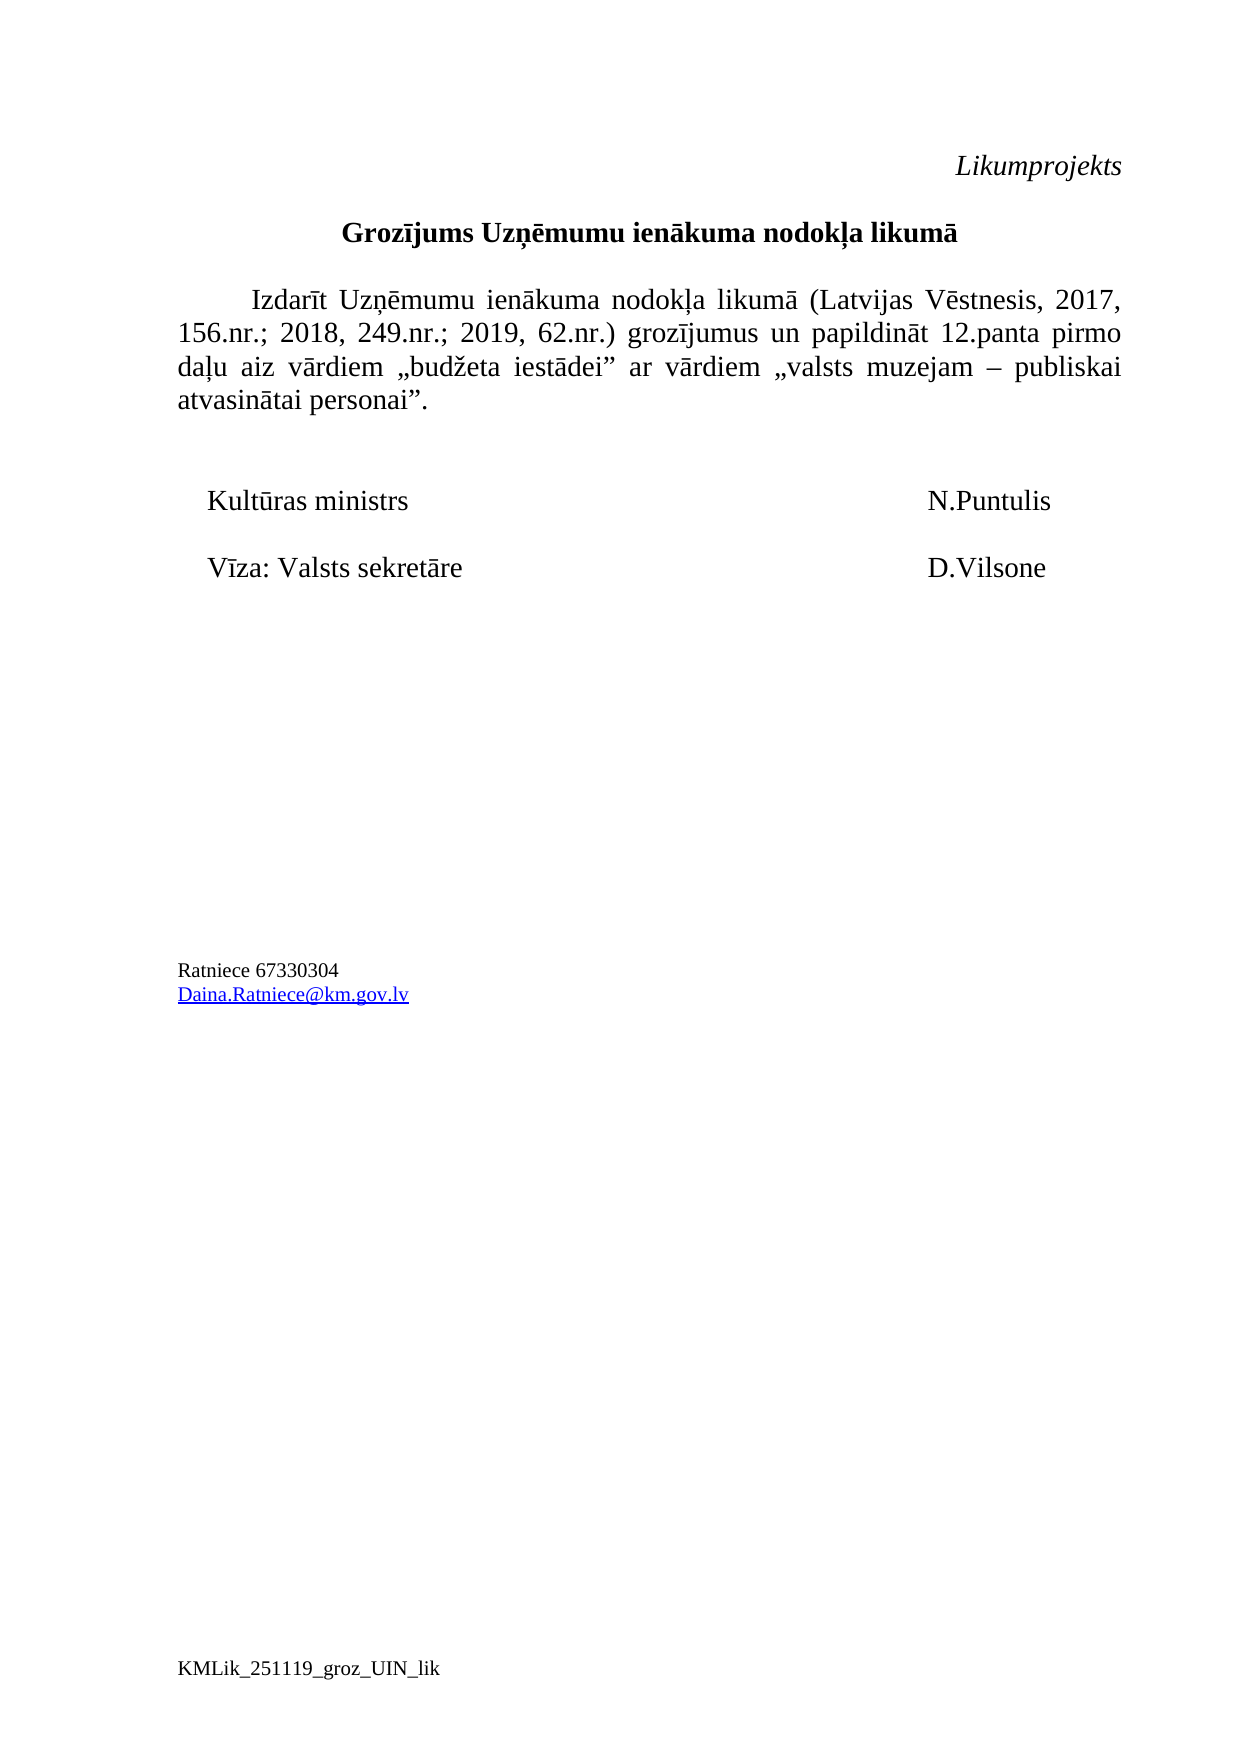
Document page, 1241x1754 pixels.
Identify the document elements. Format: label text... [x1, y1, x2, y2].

text Likumprojekts [177, 148, 1122, 181]
text Izdarīt Uzņēmumu ienākuma nodokļa likumā (Latvijas Vēstnesis, 2017, 156.nr.; 2018, 249.nr.; 2019, 62.nr.) grozījumus un papildināt 12.panta pirmo daļu aiz vārdiem „budžeta iestādei” ar vārdiem „valsts muzejam – publiskai atvasinātai personai”. [177, 282, 1122, 416]
text Kultūras ministrs N.Puntulis [177, 483, 1122, 517]
text Daina.Ratniece@km.gov.lv [177, 982, 1122, 1006]
text Ratniece 67330304 [177, 957, 1122, 982]
text Vīza: Valsts sekretāre D.Vilsone [177, 550, 1122, 584]
text Grozījums Uzņēmumu ienākuma nodokļa likumā [177, 215, 1122, 248]
